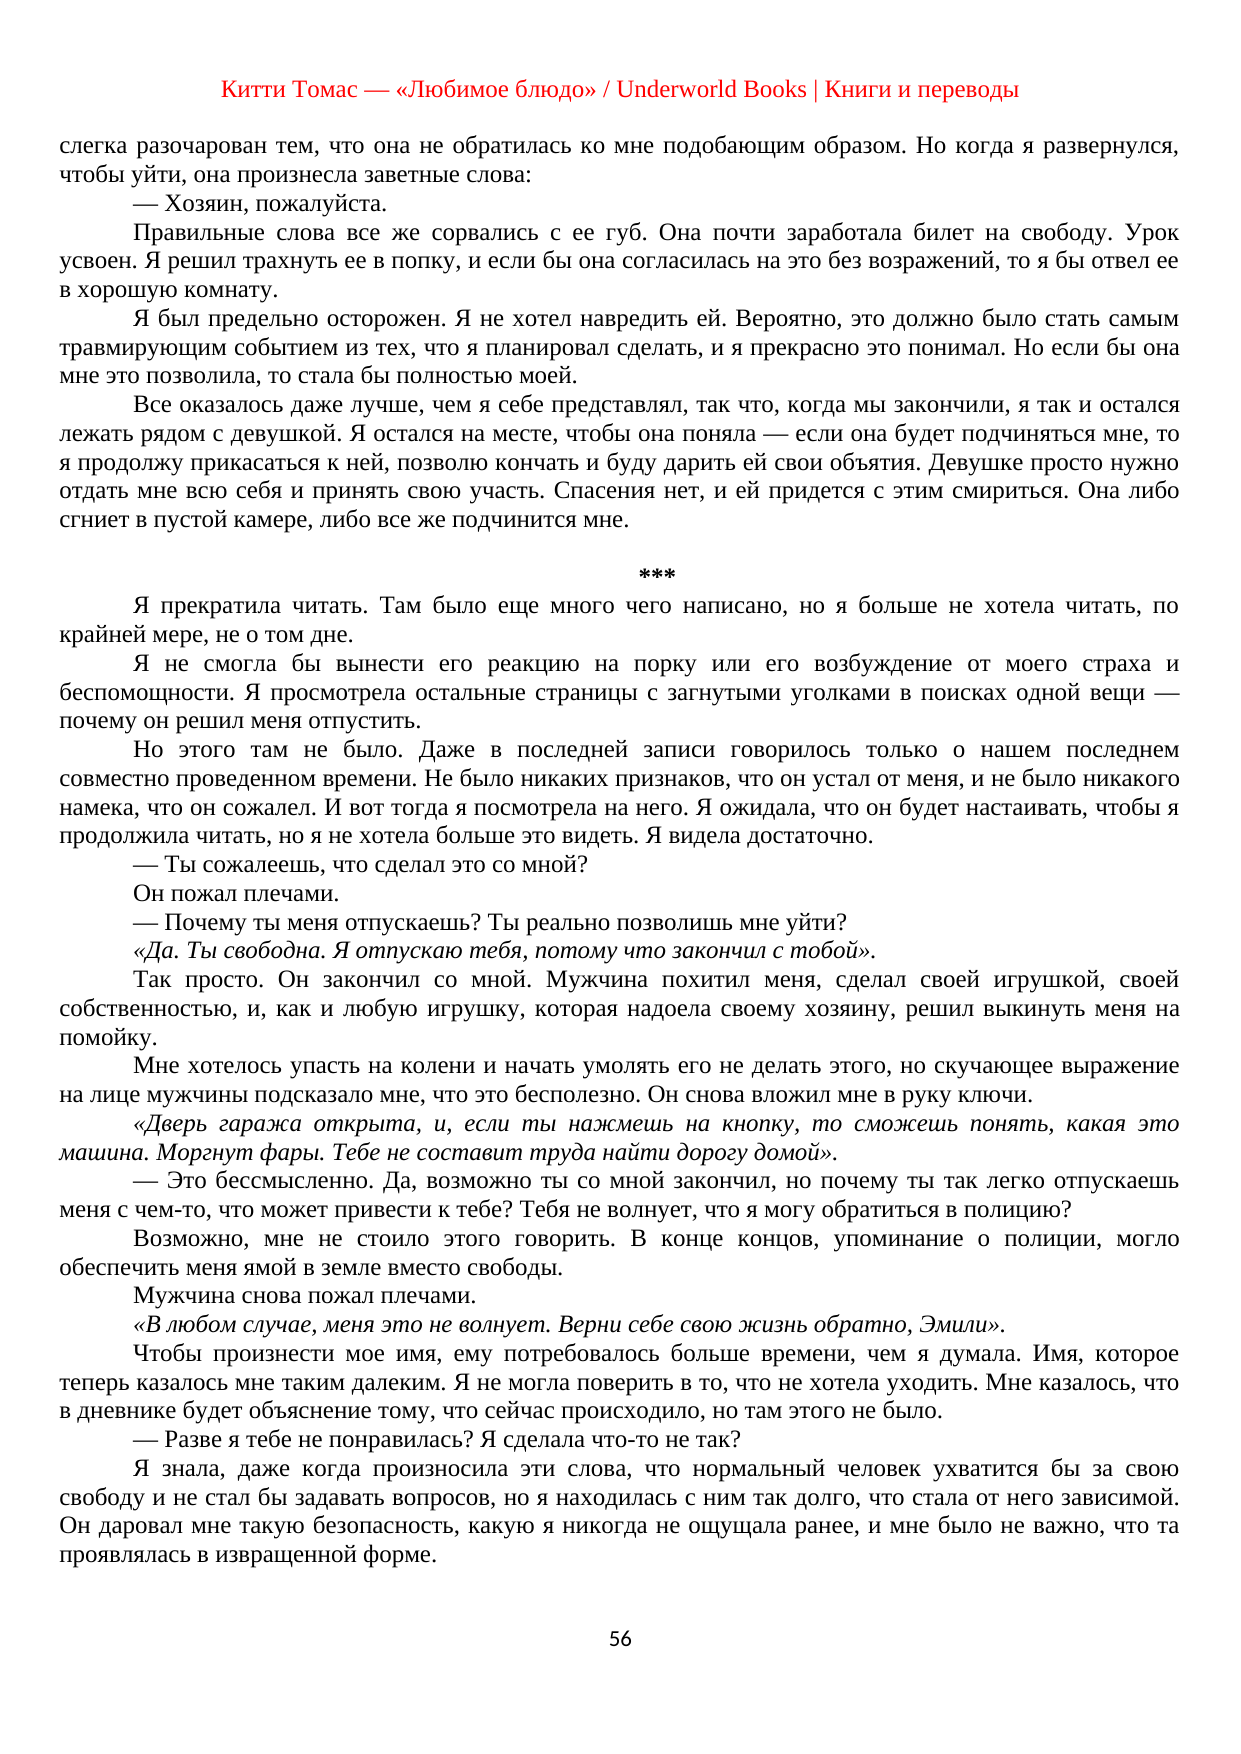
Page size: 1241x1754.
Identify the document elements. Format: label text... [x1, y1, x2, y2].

text — Ты сожалеешь, что сделал это со мной? [59, 849, 1181, 878]
text «В любом случае, меня это не волнует. Верни себе свою жизнь обратно, Эмили». [59, 1309, 1181, 1338]
text Я не смогла бы вынести его реакцию на порку или его возбуждение от моего страха и беспомощности. Я просмотрела остальные страницы с загнутыми уголками в поисках одной вещи — почему он решил меня отпустить. [59, 648, 1181, 734]
text «Да. Ты свободна. Я отпускаю тебя, потому что закончил с тобой». [59, 936, 1181, 964]
text Я прекратила читать. Там было еще много чего написано, но я больше не хотела читать, по крайней мере, не о том дне. [59, 591, 1181, 648]
text Он пожал плечами. [59, 878, 1181, 907]
text «Дверь гаража открыта, и, если ты нажмешь на кнопку, то сможешь понять, какая это машина. Моргнут фары. Тебе не составит труда найти дорогу домой». [59, 1108, 1181, 1166]
text Возможно, мне не стоило этого говорить. В конце концов, упоминание о полиции, могло обеспечить меня ямой в земле вместо свободы. [59, 1223, 1181, 1281]
text — Это бессмысленно. Да, возможно ты со мной закончил, но почему ты так легко отпускаешь меня с чем-то, что может привести к тебе? Тебя не волнует, что я могу обратиться в полицию? [59, 1166, 1181, 1223]
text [59, 131, 1181, 188]
text — Разве я тебе не понравилась? Я сделала что-то не так? [59, 1424, 1181, 1453]
text Правильные слова все же сорвались с ее губ. Она почти заработала билет на свободу. Урок усвоен. Я решил трахнуть ее в попку, и если бы она согласилась на это без возражений, то я бы отвел ее в хорошую комнату. [59, 217, 1181, 303]
text — Почему ты меня отпускаешь? Ты реально позволишь мне уйти? [59, 907, 1181, 936]
text Мужчина снова пожал плечами. [59, 1281, 1181, 1309]
text Я был предельно осторожен. Я не хотел навредить ей. Вероятно, это должно было стать самым травмирующим событием из тех, что я планировал сделать, и я прекрасно это понимал. Но если бы она мне это позволила, то стала бы полностью моей. [59, 303, 1181, 389]
text *** [59, 562, 1181, 591]
text Все оказалось даже лучше, чем я себе представлял, так что, когда мы закончили, я так и остался лежать рядом с девушкой. Я остался на месте, чтобы она поняла ― если она будет подчиняться мне, то я продолжу прикасаться к ней, позволю кончать и буду дарить ей свои объятия. Девушке просто нужно отдать мне всю себя и принять свою участь. Спасения нет, и ей придется с этим смириться. Она либо сгниет в пустой камере, либо все же подчинится мне. [59, 389, 1181, 533]
text Так просто. Он закончил со мной. Мужчина похитил меня, сделал своей игрушкой, своей собственностью, и, как и любую игрушку, которая надоела своему хозяину, решил выкинуть меня на помойку. [59, 964, 1181, 1051]
text Я знала, даже когда произносила эти слова, что нормальный человек ухватится бы за свою свободу и не стал бы задавать вопросов, но я находилась с ним так долго, что стала от него зависимой. Он даровал мне такую безопасность, какую я никогда не ощущала ранее, и мне было не важно, что та проявлялась в извращенной форме. [59, 1453, 1181, 1568]
text — Хозяин, пожалуйста. [59, 188, 1181, 217]
text Чтобы произнести мое имя, ему потребовалось больше времени, чем я думала. Имя, которое теперь казалось мне таким далеким. Я не могла поверить в то, что не хотела уходить. Мне казалось, что в дневнике будет объяснение тому, что сейчас происходило, но там этого не было. [59, 1338, 1181, 1424]
text Мне хотелось упасть на колени и начать умолять его не делать этого, но скучающее выражение на лице мужчины подсказало мне, что это бесполезно. Он снова вложил мне в руку ключи. [59, 1051, 1181, 1108]
text Но этого там не было. Даже в последней записи говорилось только о нашем последнем совместно проведенном времени. Не было никаких признаков, что он устал от меня, и не было никакого намека, что он сожалел. И вот тогда я посмотрела на него. Я ожидала, что он будет настаивать, чтобы я продолжила читать, но я не хотела больше это видеть. Я видела достаточно. [59, 734, 1181, 849]
